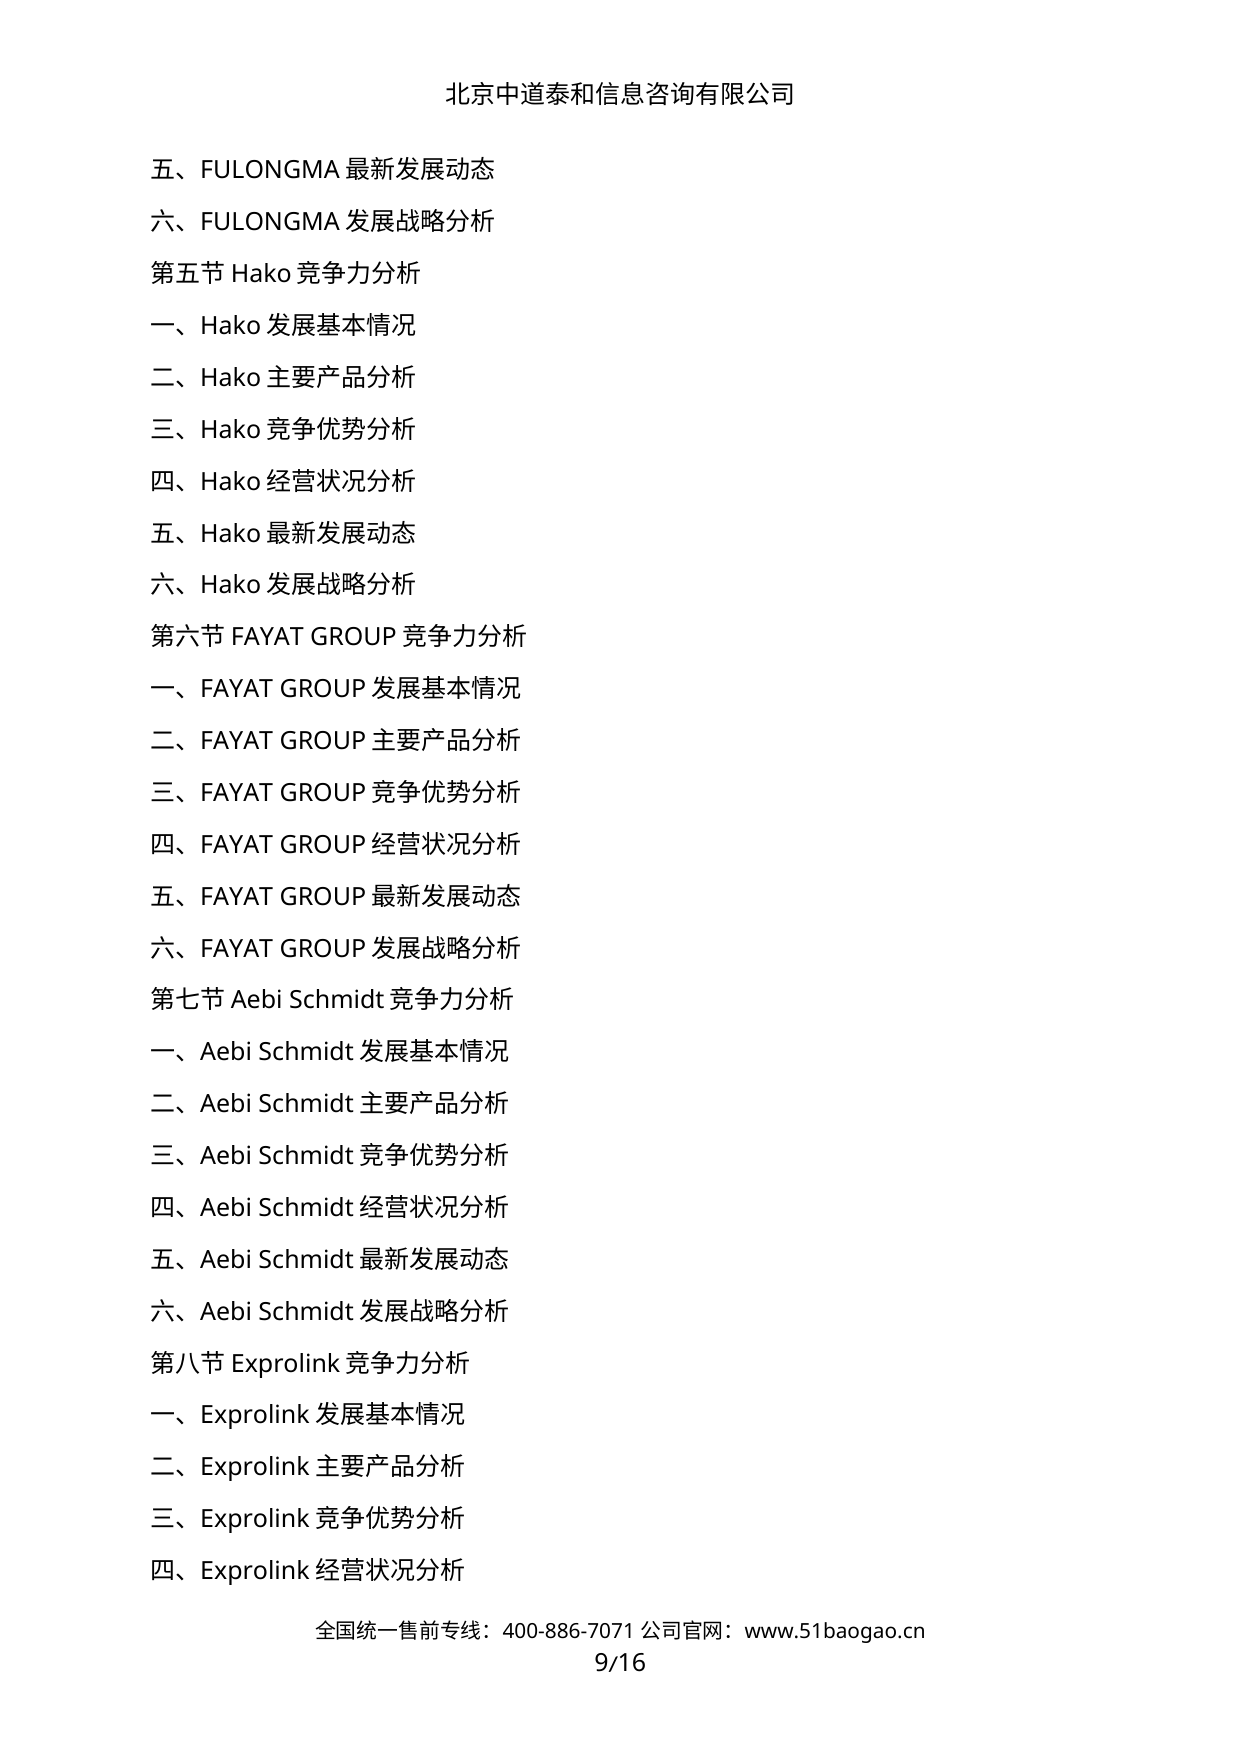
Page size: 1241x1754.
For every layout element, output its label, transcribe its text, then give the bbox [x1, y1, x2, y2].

text 二、FAYAT GROUP主要产品分析 [150, 721, 1090, 757]
text 二、Exprolink主要产品分析 [150, 1447, 1090, 1483]
text 一、Hako发展基本情况 [150, 306, 1090, 342]
text 一、FAYAT GROUP发展基本情况 [150, 669, 1090, 705]
text 六、FULONGMA发展战略分析 [150, 202, 1090, 238]
text 第七节 Aebi Schmidt竞争力分析 [150, 980, 1090, 1016]
text 五、Hako最新发展动态 [150, 513, 1090, 549]
text 二、Hako主要产品分析 [150, 357, 1090, 394]
text 三、Exprolink竞争优势分析 [150, 1499, 1090, 1535]
text 一、Aebi Schmidt发展基本情况 [150, 1032, 1090, 1068]
text 三、FAYAT GROUP竞争优势分析 [150, 772, 1090, 809]
text 六、Aebi Schmidt发展战略分析 [150, 1291, 1090, 1327]
text 五、FULONGMA最新发展动态 [150, 150, 1090, 186]
text 四、Hako经营状况分析 [150, 461, 1090, 497]
text 第五节 Hako竞争力分析 [150, 254, 1090, 290]
text 四、Exprolink经营状况分析 [150, 1551, 1090, 1587]
text 四、FAYAT GROUP经营状况分析 [150, 824, 1090, 861]
text 六、Hako发展战略分析 [150, 565, 1090, 601]
text 五、Aebi Schmidt最新发展动态 [150, 1239, 1090, 1276]
text 五、FAYAT GROUP最新发展动态 [150, 876, 1090, 912]
text 第六节 FAYAT GROUP竞争力分析 [150, 617, 1090, 653]
text 四、Aebi Schmidt经营状况分析 [150, 1187, 1090, 1224]
text 一、Exprolink发展基本情况 [150, 1395, 1090, 1431]
text 六、FAYAT GROUP发展战略分析 [150, 928, 1090, 964]
text 第八节 Exprolink竞争力分析 [150, 1343, 1090, 1379]
text 三、Hako竞争优势分析 [150, 409, 1090, 446]
text 三、Aebi Schmidt竞争优势分析 [150, 1136, 1090, 1172]
text 二、Aebi Schmidt主要产品分析 [150, 1084, 1090, 1120]
